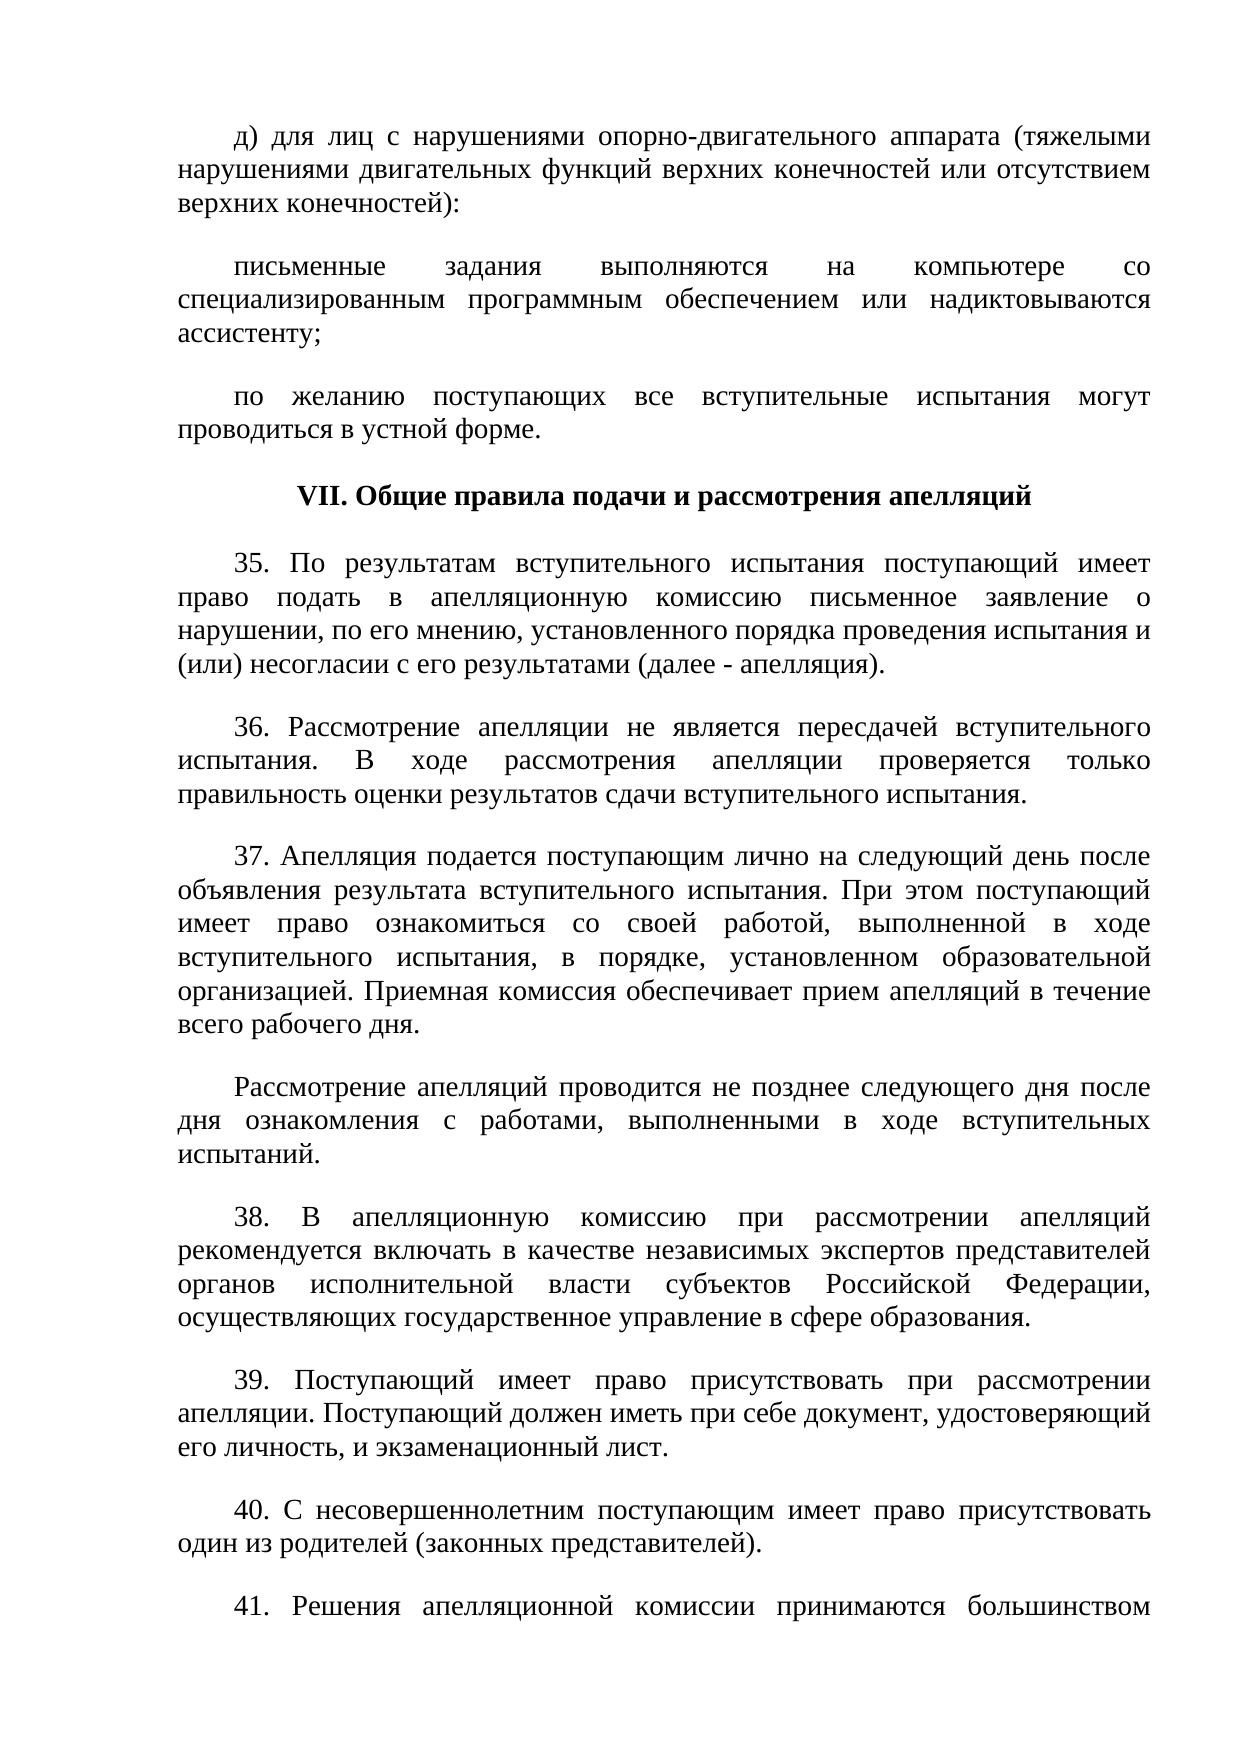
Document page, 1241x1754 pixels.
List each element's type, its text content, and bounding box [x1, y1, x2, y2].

title VII. Общие правила подачи и рассмотрения апелляций [177, 478, 1152, 512]
text по желанию поступающих все вступительные испытания могут проводиться в устной форме. [177, 378, 1152, 445]
text 39. Поступающий имеет право присутствовать при рассмотрении апелляции. Поступающий должен иметь при себе документ, удостоверяющий его личность, и экзаменационный лист. [177, 1362, 1152, 1463]
text 38. В апелляционную комиссию при рассмотрении апелляций рекомендуется включать в качестве независимых экспертов представителей органов исполнительной власти субъектов Российской Федерации, осуществляющих государственное управление в сфере образования. [177, 1199, 1152, 1333]
text д) для лиц с нарушениями опорно-двигательного аппарата (тяжелыми нарушениями двигательных функций верхних конечностей или отсутствием верхних конечностей): [177, 118, 1152, 219]
text 36. Рассмотрение апелляции не является пересдачей вступительного испытания. В ходе рассмотрения апелляции проверяется только правильность оценки результатов сдачи вступительного испытания. [177, 709, 1152, 809]
text 40. С несовершеннолетним поступающим имеет право присутствовать один из родителей (законных представителей). [177, 1492, 1152, 1559]
text Рассмотрение апелляций проводится не позднее следующего дня после дня ознакомления с работами, выполненными в ходе вступительных испытаний. [177, 1069, 1152, 1169]
text письменные задания выполняются на компьютере со специализированным программным обеспечением или надиктовываются ассистенту; [177, 248, 1152, 348]
text 35. По результатам вступительного испытания поступающий имеет право подать в апелляционную комиссию письменное заявление о нарушении, по его мнению, установленного порядка проведения испытания и (или) несогласии с его результатами (далее - апелляция). [177, 545, 1152, 679]
text 37. Апелляция подается поступающим лично на следующий день после объявления результата вступительного испытания. При этом поступающий имеет право ознакомиться со своей работой, выполненной в ходе вступительного испытания, в порядке, установленном образовательной организацией. Приемная комиссия обеспечивает прием апелляций в течение всего рабочего дня. [177, 838, 1152, 1040]
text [177, 1588, 1152, 1622]
